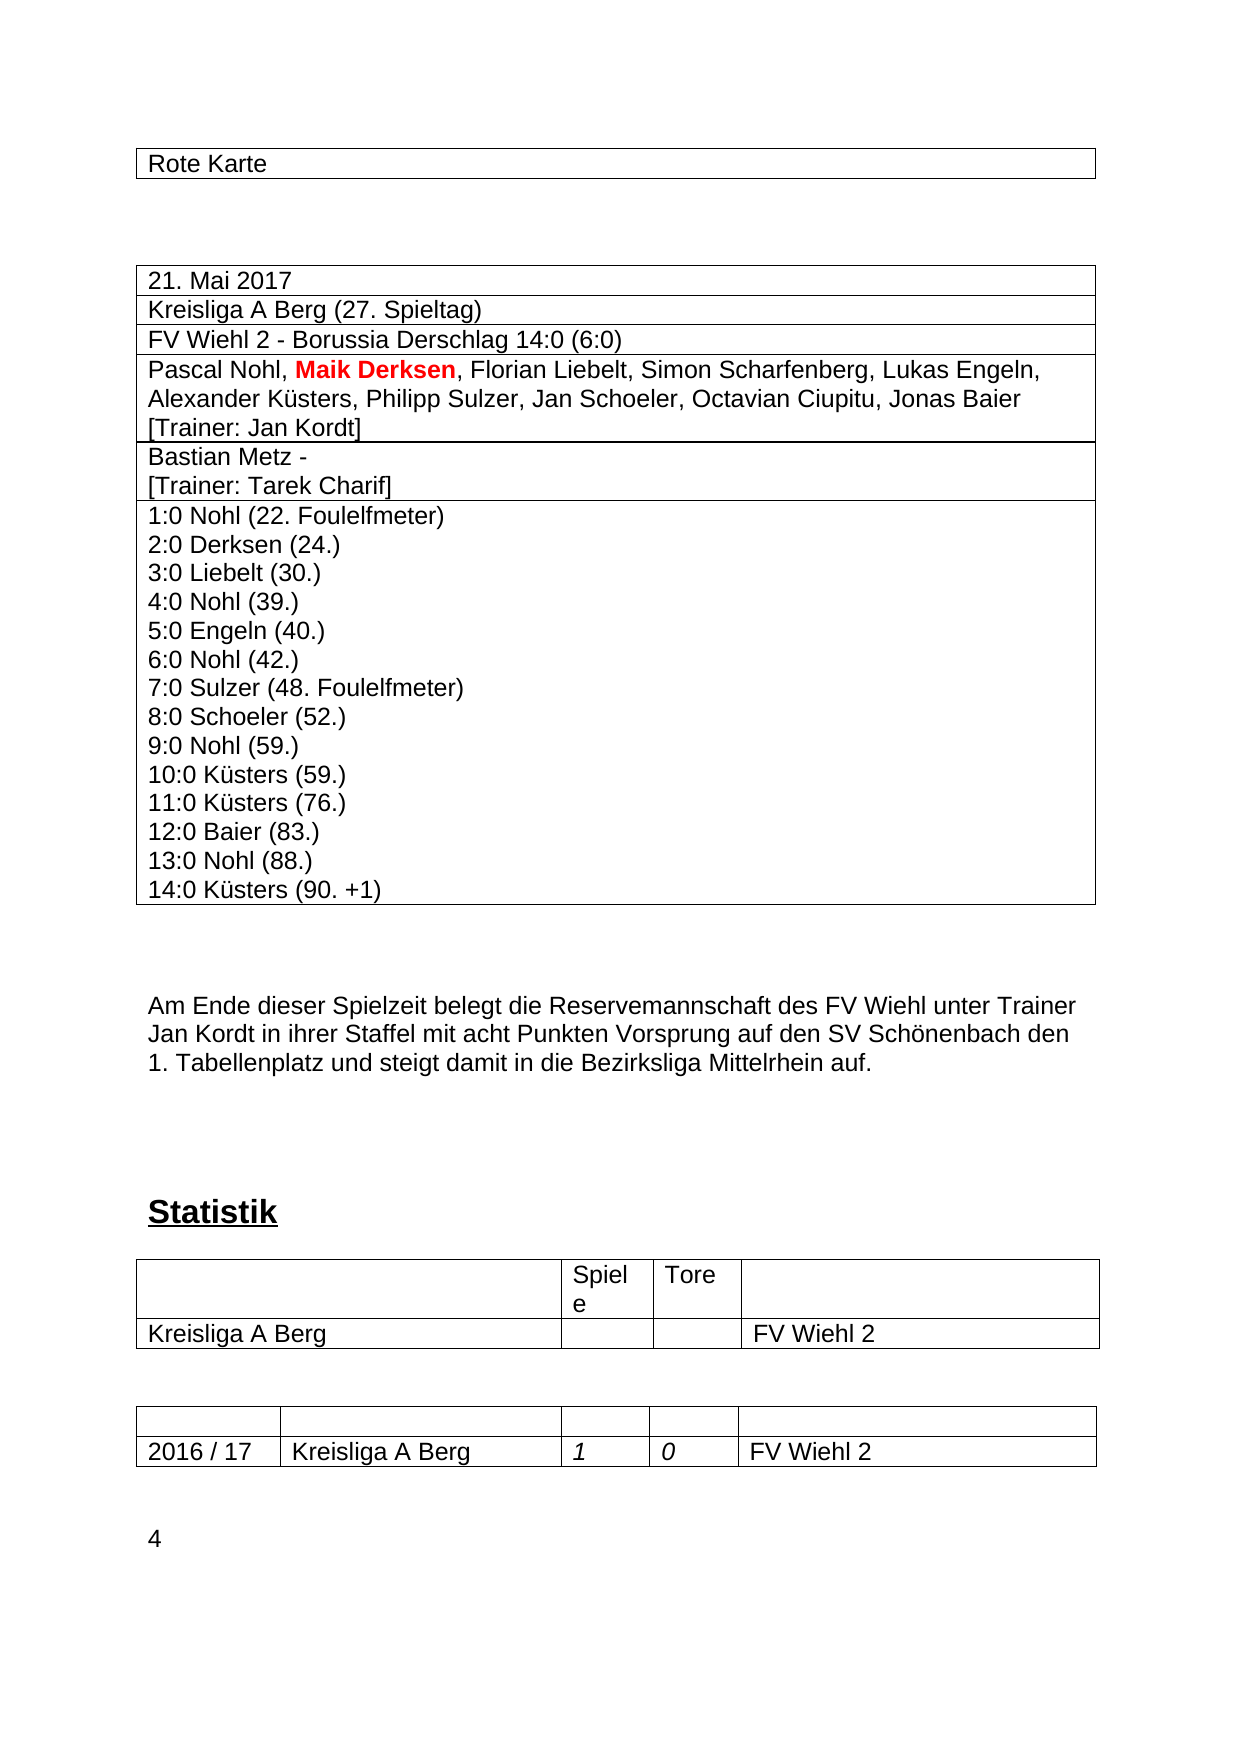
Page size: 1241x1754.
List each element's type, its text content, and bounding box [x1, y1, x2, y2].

table_cell [654, 1319, 741, 1347]
table_cell Pascal Nohl, Maik Derksen, Florian Liebelt, Simon Scharfenberg, Lukas Engeln, Alexander Küsters, Philipp Sulzer, Jan Schoeler, Octavian Ciupitu, Jonas Baier [Trainer: Jan Kordt] [137, 355, 1095, 441]
table_cell FV Wiehl 2 [742, 1319, 1099, 1347]
table_cell [562, 1319, 653, 1347]
table_header Spiele [562, 1260, 653, 1318]
text 4 [148, 1524, 1093, 1553]
table_cell Kreisliga A Berg [281, 1437, 561, 1466]
table_cell 1 [562, 1437, 649, 1466]
table_header [742, 1260, 1099, 1318]
table_header [562, 1407, 649, 1436]
table_cell Kreisliga A Berg (27. Spieltag) [137, 296, 1095, 324]
table_cell FV Wiehl 2 - Borussia Derschlag 14:0 (6:0) [137, 325, 1095, 354]
table_header Tore [654, 1260, 741, 1318]
table_cell Bastian Metz - [Trainer: Tarek Charif] [137, 443, 1095, 500]
table_header [137, 1407, 280, 1436]
table_header [739, 1407, 1096, 1436]
text Statistik [148, 1192, 1093, 1230]
table_header [650, 1407, 738, 1436]
table_header [137, 1260, 561, 1318]
table_header 21. Mai 2017 [137, 266, 1095, 294]
table_header [281, 1407, 561, 1436]
table_cell 0 [650, 1437, 738, 1466]
table_cell 2016 / 17 [137, 1437, 280, 1466]
table_cell FV Wiehl 2 [739, 1437, 1096, 1466]
table_cell Kreisliga A Berg [137, 1319, 561, 1347]
table_cell 1:0 Nohl (22. Foulelfmeter) 2:0 Derksen (24.) 3:0 Liebelt (30.) 4:0 Nohl (39.) 5:0 Engeln (40.) 6:0 Nohl (42.) 7:0 Sulzer (48. Foulelfmeter) 8:0 Schoeler (52.) 9:0 Nohl (59.) 10:0 Küsters (59.) 11:0 Küsters (76.) 12:0 Baier (83.) 13:0 Nohl (88.) 14:0 Küsters (90. +1) [137, 501, 1095, 903]
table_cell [137, 149, 1095, 177]
text Am Ende dieser Spielzeit belegt die Reservemannschaft des FV Wiehl unter Trainer Jan Kordt in ihrer Staffel mit acht Punkten Vorsprung auf den SV Schönenbach den 1. Tabellenplatz und steigt damit in die Bezirksliga Mittelrhein auf. [148, 991, 1093, 1077]
